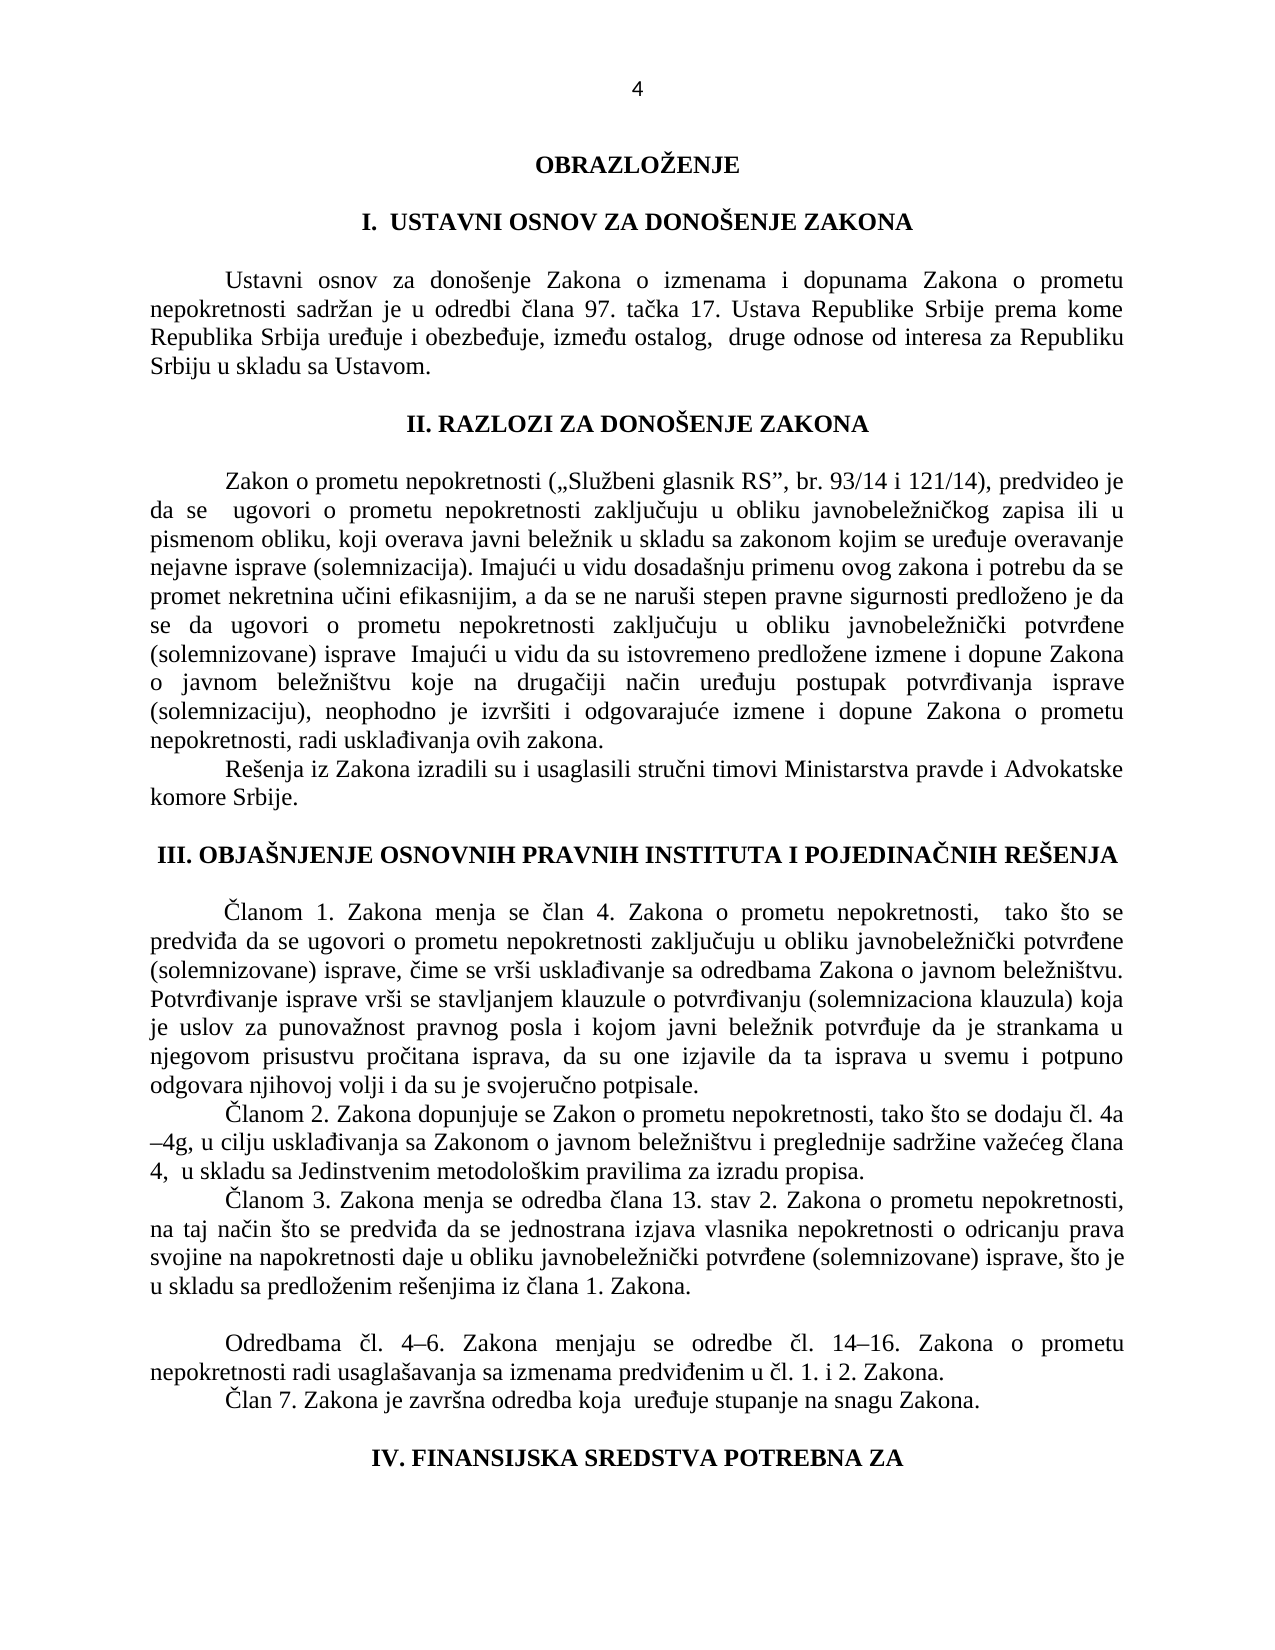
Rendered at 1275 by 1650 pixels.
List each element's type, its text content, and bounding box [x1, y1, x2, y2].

text Članom 2. Zakona dopunjuje se Zakon o prometu nepokretnosti, tako što se dodaju čl. 4a –4g, u cilju usklađivanja sa Zakonom o javnom beležništvu i preglednije sadržine važećeg člana 4, u skladu sa Jedinstvenim metodološkim pravilima za izradu propisa. [150, 1099, 1125, 1185]
text Zakon o prometu nepokretnosti („Službeni glasnik RS”, br. 93/14 i 121/14), predvideo je da se ugovori o prometu nepokretnosti zaključuju u obliku javnobeležničkog zapisa ili u pismenom obliku, koji overava javni beležnik u skladu sa zakonom kojim se uređuje overavanje nejavne isprave (solemnizacija). Imajući u vidu dosadašnju primenu ovog zakona i potrebu da se promet nekretnina učini efikasnijim, a da se ne naruši stepen pravne sigurnosti predloženo je da se da ugovori o prometu nepokretnosti zaključuju u obliku javnobeležnički potvrđene (solemnizovane) isprave Imajući u vidu da su istovremeno predložene izmene i dopune Zakona o javnom beležništvu koje na drugačiji način uređuju postupak potvrđivanja isprave (solemnizaciju), neophodno je izvršiti i odgovarajuće izmene i dopune Zakona o prometu nepokretnosti, radi usklađivanja ovih zakona. [150, 466, 1125, 754]
text Ustavni osnov za donošenje Zakona o izmenama i dopunama Zakona o prometu nepokretnosti sadržan je u odredbi člana 97. tačka 17. Ustava Republike Srbije prema kome Republika Srbija uređuje i obezbeđuje, između ostalog, druge odnose od interesa za Republiku Srbiju u skladu sa Ustavom. [150, 265, 1125, 380]
text II. RAZLOZI ZA DONOŠENJE ZAKONA [150, 409, 1125, 437]
text Član 7. Zakona je završna odredba koja uređuje stupanje na snagu Zakona. [150, 1386, 1125, 1414]
text Odredbama čl. 4–6. Zakona menjaju se odredbe čl. 14–16. Zakona o prometu nepokretnosti radi usaglašavanja sa izmenama predviđenim u čl. 1. i 2. Zakona. [150, 1328, 1125, 1386]
text OBRAZLOŽENJE [150, 150, 1125, 179]
text IV. FINANSIJSKA SREDSTVA POTREBNA ZA [150, 1443, 1125, 1472]
text I. USTAVNI OSNOV ZA DONOŠENJE ZAKONA [150, 207, 1125, 236]
text Rešenja iz Zakona izradili su i usaglasili stručni timovi Ministarstva pravde i Advokatske komore Srbije. [150, 754, 1125, 811]
text Članom 1. Zakona menja se član 4. Zakona o prometu nepokretnosti, tako što se predviđa da se ugovori o prometu nepokretnosti zaključuju u obliku javnobeležnički potvrđene (solemnizovane) isprave, čime se vrši usklađivanje sa odredbama Zakona o javnom beležništvu. Potvrđivanje isprave vrši se stavljanjem klauzule o potvrđivanju (solemnizaciona klauzula) koja je uslov za punovažnost pravnog posla i kojom javni beležnik potvrđuje da je strankama u njegovom prisustvu pročitana isprava, da su one izjavile da ta isprava u svemu i potpuno odgovara njihovoj volji i da su je svojeručno potpisale. [150, 897, 1125, 1099]
text III. OBJAŠNJENJE OSNOVNIH PRAVNIH INSTITUTA I POJEDINAČNIH REŠENJA [150, 840, 1125, 869]
text Članom 3. Zakona menja se odredba člana 13. stav 2. Zakona o prometu nepokretnosti, na taj način što se predviđa da se jednostrana izjava vlasnika nepokretnosti o odricanju prava svojine na napokretnosti daje u obliku javnobeležnički potvrđene (solemnizovane) isprave, što je u skladu sa predloženim rešenjima iz člana 1. Zakona. [150, 1185, 1125, 1300]
